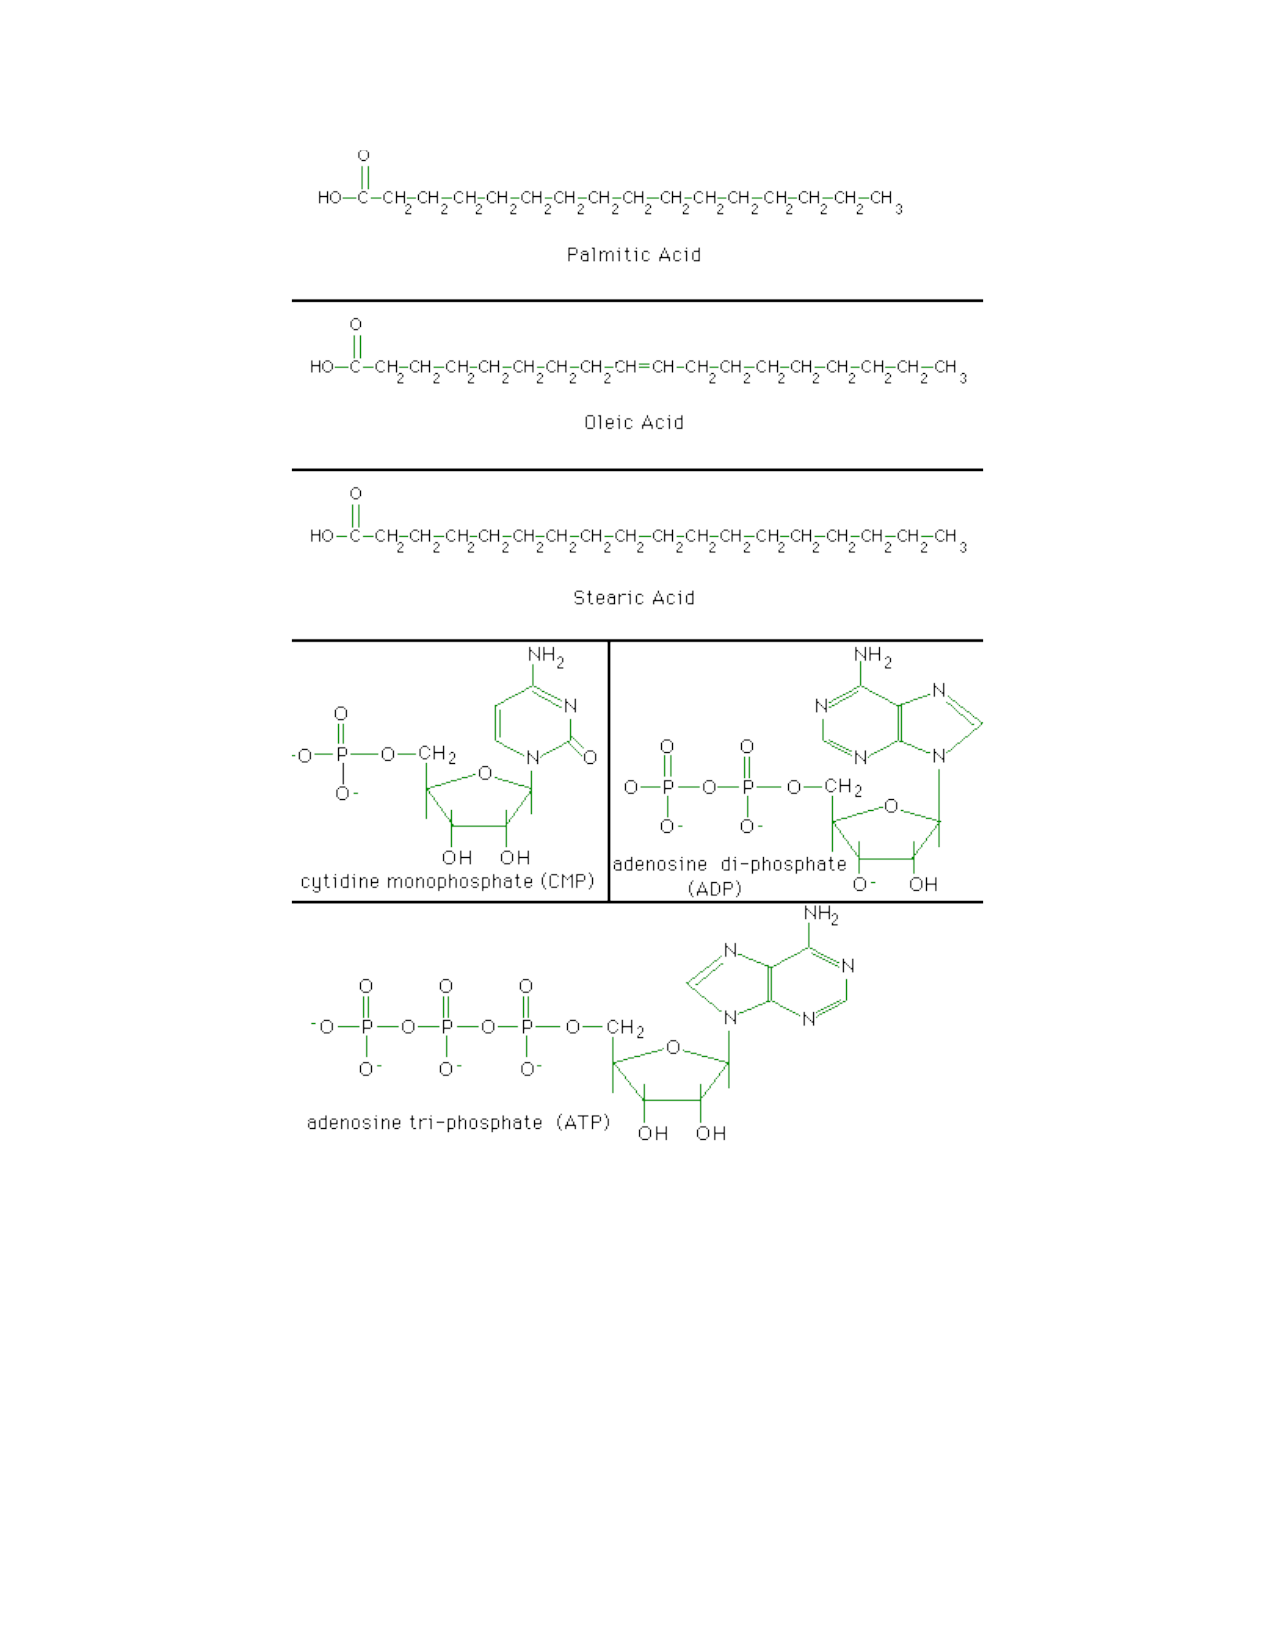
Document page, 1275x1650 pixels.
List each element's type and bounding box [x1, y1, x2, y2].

picture [291, 150, 984, 1164]
